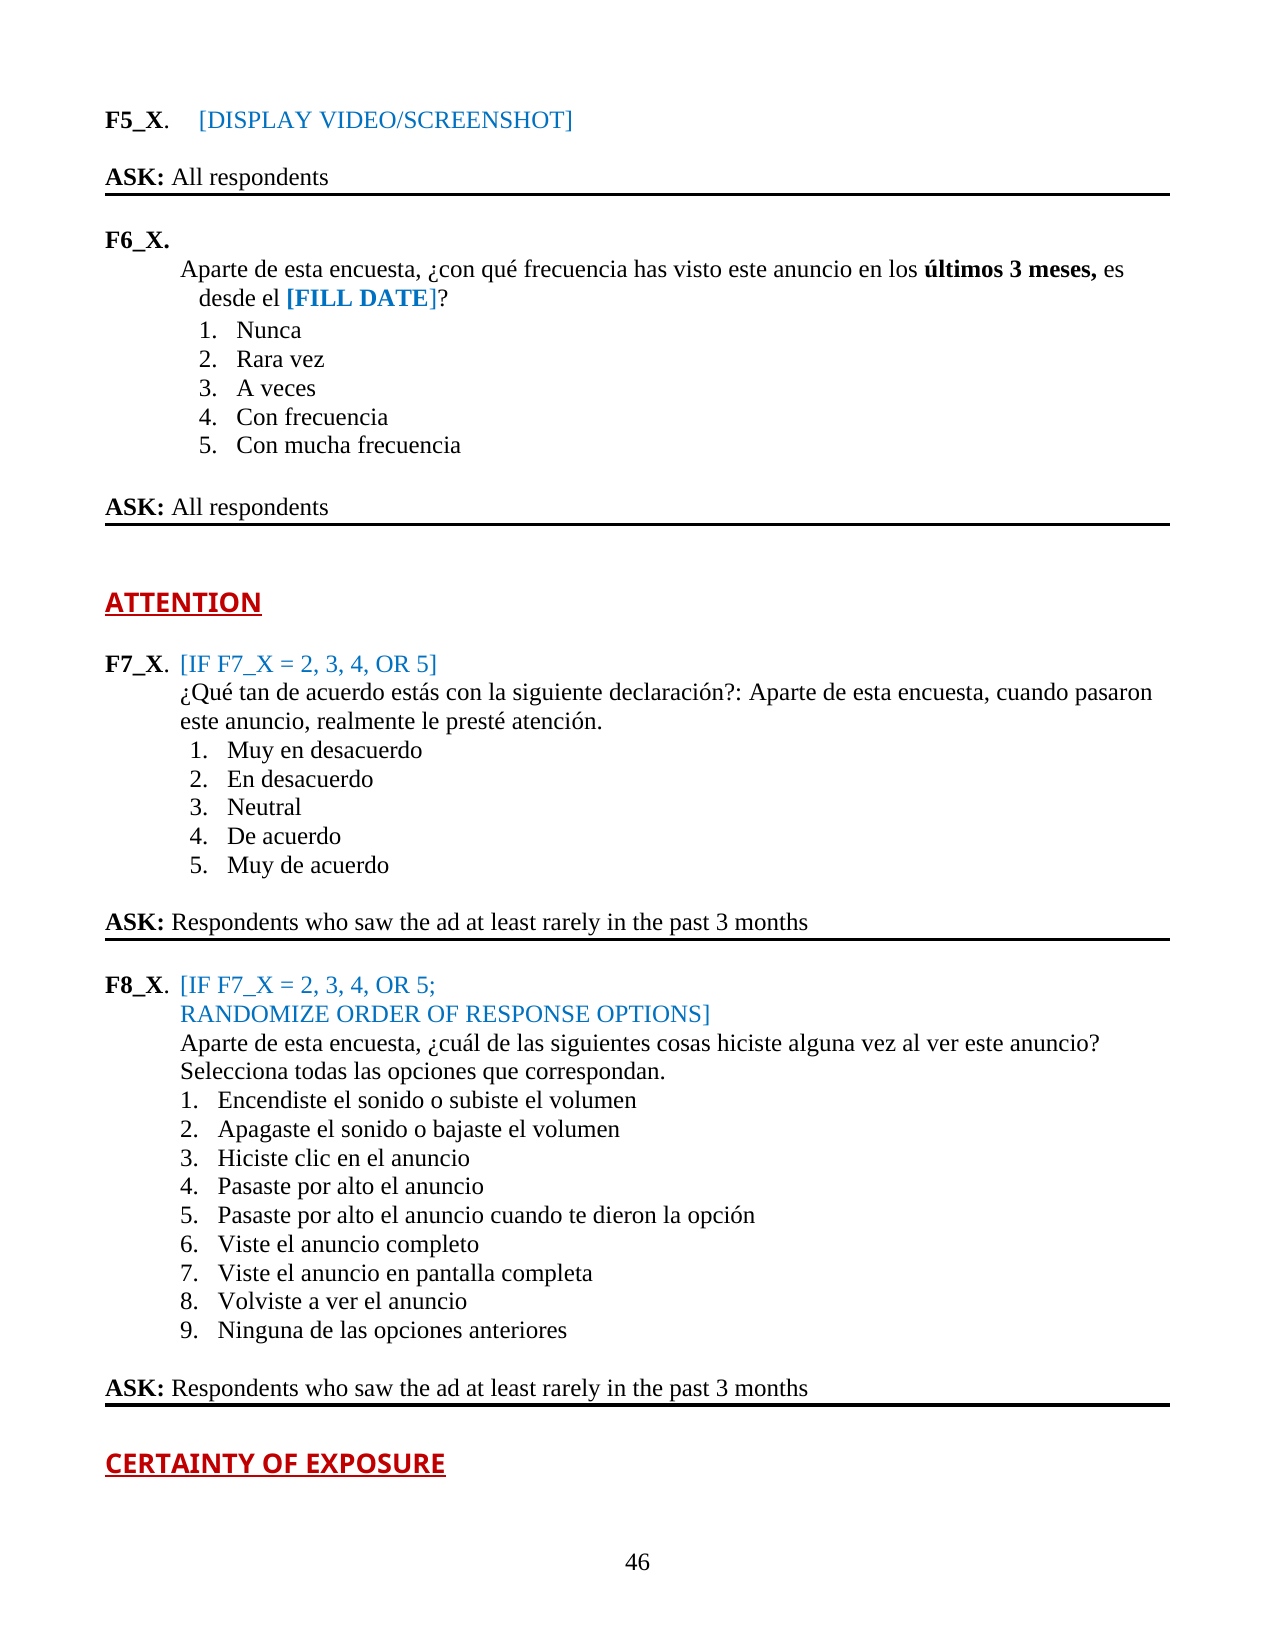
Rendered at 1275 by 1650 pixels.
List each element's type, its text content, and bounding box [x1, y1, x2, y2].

list Encendiste el sonido o subiste el volumen [180, 1085, 1170, 1114]
subtitle Attention [105, 583, 1170, 620]
list Pasaste por alto el anuncio [180, 1171, 1170, 1200]
list Apagaste el sonido o bajaste el volumen [180, 1114, 1170, 1143]
list Pasaste por alto el anuncio cuando te dieron la opción [180, 1200, 1170, 1229]
list Volviste a ver el anuncio [180, 1286, 1170, 1315]
text F5_X. [DISPLAY VIDEO/SCREENSHOT] [105, 105, 1170, 134]
list Con mucha frecuencia [199, 431, 1170, 459]
list Con frecuencia [199, 402, 1170, 431]
text Aparte de esta encuesta, ¿cuál de las siguientes cosas hiciste alguna vez al ver este anuncio? Selecciona todas las opciones que correspondan. [180, 1028, 1170, 1085]
list Hiciste clic en el anuncio [180, 1143, 1170, 1171]
list Muy de acuerdo [189, 850, 1170, 879]
text Aparte de esta encuesta, ¿con qué frecuencia has visto este anuncio en los últimos 3 meses, es desde el [FILL DATE]? [180, 254, 1170, 311]
list A veces [199, 373, 1170, 402]
list Viste el anuncio completo [180, 1229, 1170, 1258]
text RANDOMIZE ORDER OF RESPONSE OPTIONS] [105, 999, 1170, 1028]
list Viste el anuncio en pantalla completa [180, 1258, 1170, 1286]
list Neutral [189, 792, 1170, 821]
subtitle Certainty of Exposure [105, 1444, 1170, 1481]
text ASK: All respondents [105, 492, 1170, 523]
text F8_X. [IF F7_X = 2, 3, 4, OR 5; [105, 970, 1170, 999]
text ¿Qué tan de acuerdo estás con la siguiente declaración?: Aparte de esta encuesta, cuando pasaron este anuncio, realmente le presté atención. [180, 677, 1170, 735]
text ASK: Respondents who saw the ad at least rarely in the past 3 months [105, 907, 1170, 938]
list Ninguna de las opciones anteriores [180, 1315, 1170, 1344]
list De acuerdo [189, 821, 1170, 850]
list En desacuerdo [189, 764, 1170, 792]
text F7_X. [IF F7_X = 2, 3, 4, OR 5] [105, 649, 1170, 677]
text ASK: Respondents who saw the ad at least rarely in the past 3 months [105, 1373, 1170, 1403]
text ASK: All respondents [105, 162, 1170, 193]
list Rara vez [199, 344, 1170, 373]
text F6_X. [105, 225, 1170, 254]
list Nunca [199, 316, 1170, 344]
list Muy en desacuerdo [189, 735, 1170, 764]
